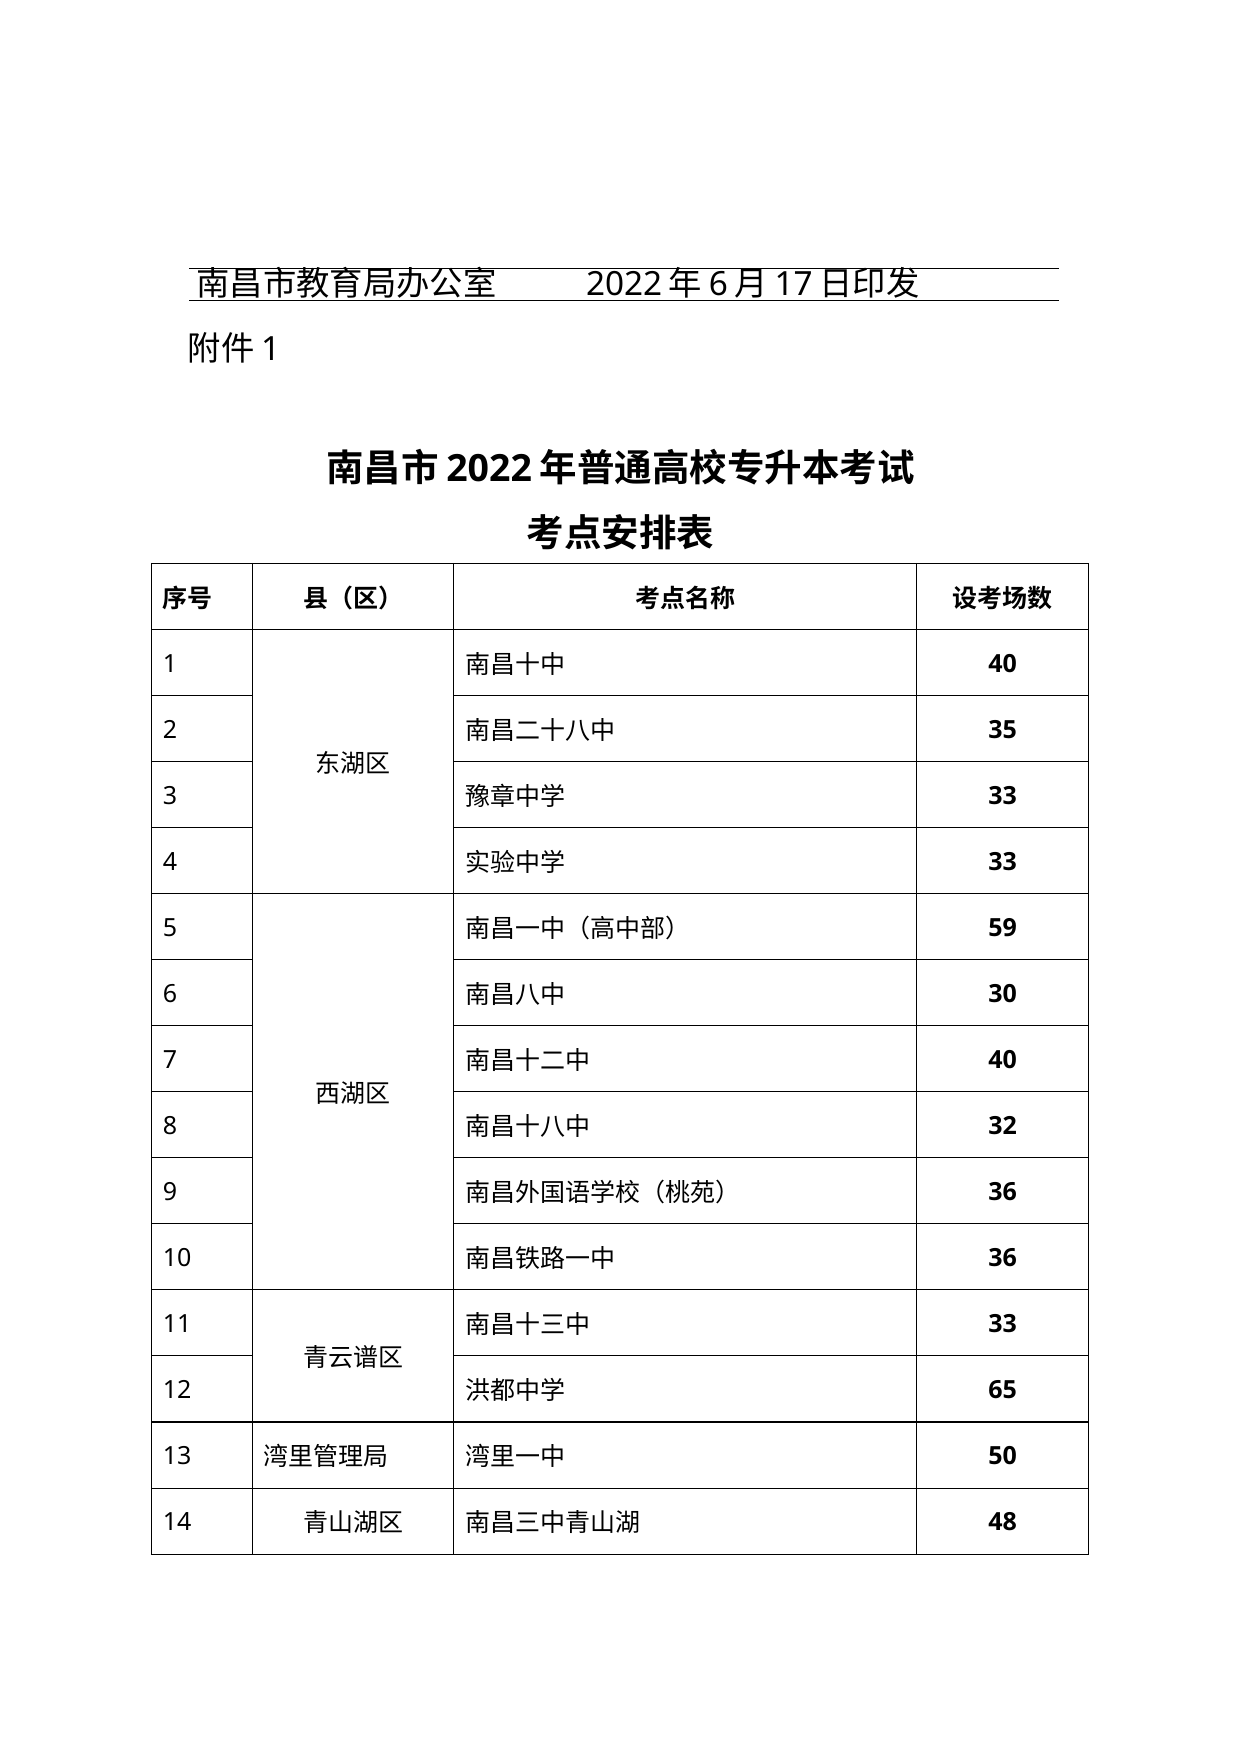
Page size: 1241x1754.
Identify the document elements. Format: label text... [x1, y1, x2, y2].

table_cell 59 [917, 894, 1088, 959]
table_cell 12 [152, 1356, 252, 1421]
table_cell 3 [152, 762, 252, 827]
table_cell 40 [917, 1026, 1088, 1091]
text 附件1 [187, 314, 1053, 379]
table_cell 序号 [152, 564, 252, 629]
table_cell 湾里一中 [454, 1423, 916, 1487]
table_cell 西湖区 [253, 894, 453, 1289]
table_cell 南昌外国语学校（桃苑） [454, 1158, 916, 1223]
table_cell 10 [152, 1224, 252, 1289]
table_cell 南昌铁路一中 [454, 1224, 916, 1289]
table_cell 48 [917, 1489, 1088, 1553]
table_cell 8 [152, 1092, 252, 1157]
table_cell 实验中学 [454, 828, 916, 893]
table_cell 南昌十八中 [454, 1092, 916, 1157]
table_cell 设考场数 [917, 564, 1088, 629]
table_cell 豫章中学 [454, 762, 916, 827]
table_cell 33 [917, 828, 1088, 893]
table_cell 1 [152, 630, 252, 695]
table_cell 36 [917, 1158, 1088, 1223]
table_cell 县（区） [253, 564, 453, 629]
table_cell 南昌二十八中 [454, 696, 916, 761]
table_cell 36 [917, 1224, 1088, 1289]
table_cell 33 [917, 1290, 1088, 1355]
table_cell 6 [152, 960, 252, 1025]
table_cell 南昌十二中 [454, 1026, 916, 1091]
table_cell 南昌三中青山湖 [454, 1489, 916, 1553]
table_cell 南昌八中 [454, 960, 916, 1025]
table_cell 33 [917, 762, 1088, 827]
table_cell 35 [917, 696, 1088, 761]
table_cell 青山湖区 [253, 1489, 453, 1553]
table_header 南昌市2022年普通高校专升本考试 考点安排表 [151, 433, 1089, 563]
table_cell 9 [152, 1158, 252, 1223]
table_cell 洪都中学 [454, 1356, 916, 1421]
table_cell 40 [917, 630, 1088, 695]
table_cell 2 [152, 696, 252, 761]
table_cell 南昌十三中 [454, 1290, 916, 1355]
table_cell 5 [152, 894, 252, 959]
table_cell 65 [917, 1356, 1088, 1421]
table_cell 13 [152, 1423, 252, 1487]
table_cell 30 [917, 960, 1088, 1025]
table_cell 南昌十中 [454, 630, 916, 695]
table_cell 32 [917, 1092, 1088, 1157]
table_cell 青云谱区 [253, 1290, 453, 1421]
table_cell 14 [152, 1489, 252, 1553]
table_cell 50 [917, 1423, 1088, 1487]
table_cell 11 [152, 1290, 252, 1355]
table_cell 7 [152, 1026, 252, 1091]
text 南昌市教育局办公室 2022年6月17日印发 [187, 249, 1053, 314]
table_cell 南昌一中（高中部） [454, 894, 916, 959]
table_cell 考点名称 [454, 564, 916, 629]
table_cell 东湖区 [253, 630, 453, 893]
table_cell 4 [152, 828, 252, 893]
table_cell 湾里管理局 [253, 1423, 453, 1487]
